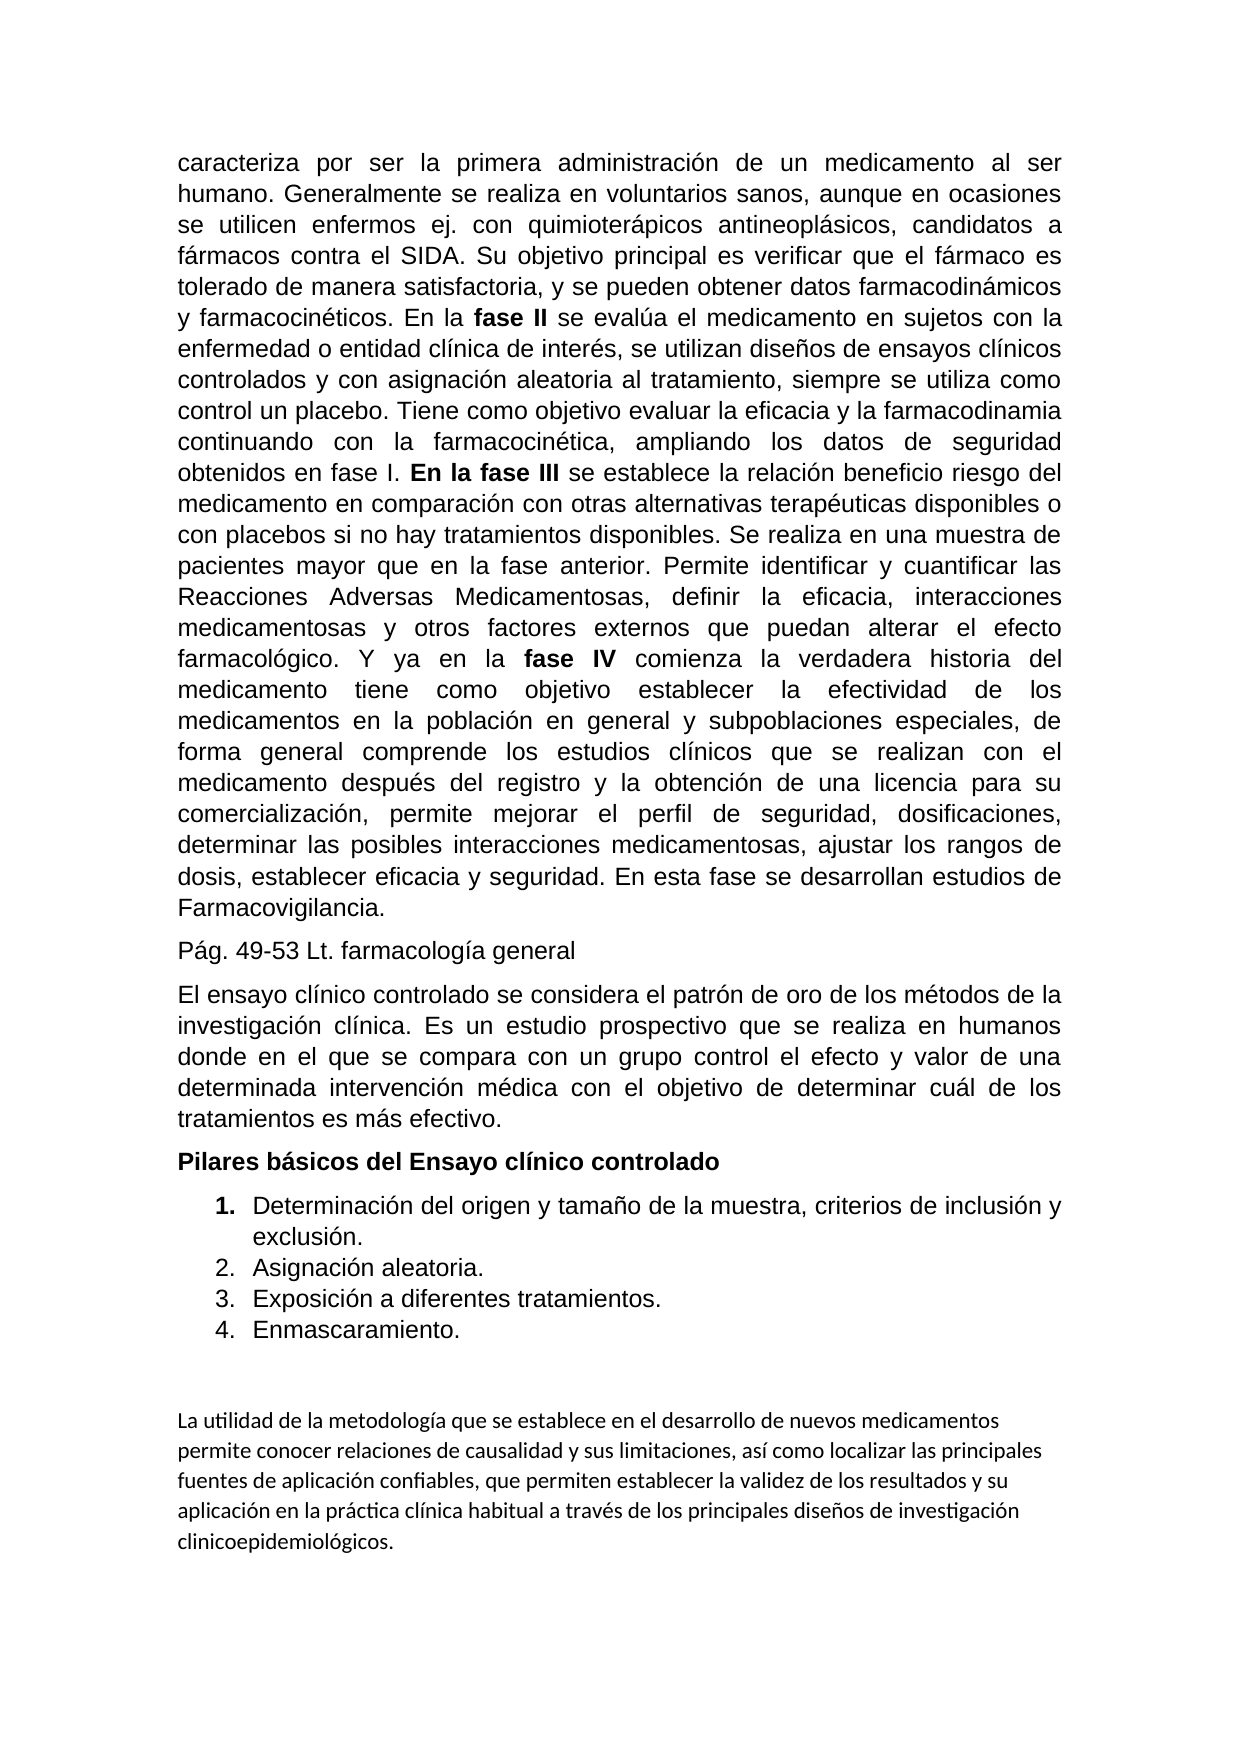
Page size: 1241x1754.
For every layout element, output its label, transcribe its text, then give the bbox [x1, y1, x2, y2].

text Pilares básicos del Ensayo clínico controlado [177, 1147, 1063, 1176]
text El ensayo clínico controlado se considera el patrón de oro de los métodos de la investigación clínica. Es un estudio prospectivo que se realiza en humanos donde en el que se compara con un grupo control el efecto y valor de una determinada intervención médica con el objetivo de determinar cuál de los tratamientos es más efectivo. [177, 980, 1063, 1133]
list Asignación aleatoria. [215, 1253, 1063, 1282]
list Determinación del origen y tamaño de la muestra, criterios de inclusión y exclusión. [215, 1191, 1063, 1251]
list Enmascaramiento. [215, 1315, 1063, 1344]
text La utilidad de la metodología que se establece en el desarrollo de nuevos medicamentos permite conocer relaciones de causalidad y sus limitaciones, así como localizar las principales fuentes de aplicación confiables, que permiten establecer la validez de los resultados y su aplicación en la práctica clínica habitual a través de los principales diseños de investigación clinicoepidemiológicos. [177, 1406, 1063, 1555]
list Exposición a diferentes tratamientos. [215, 1284, 1063, 1313]
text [177, 148, 1063, 921]
text Pág. 49-53 Lt. farmacología general [177, 936, 1063, 965]
